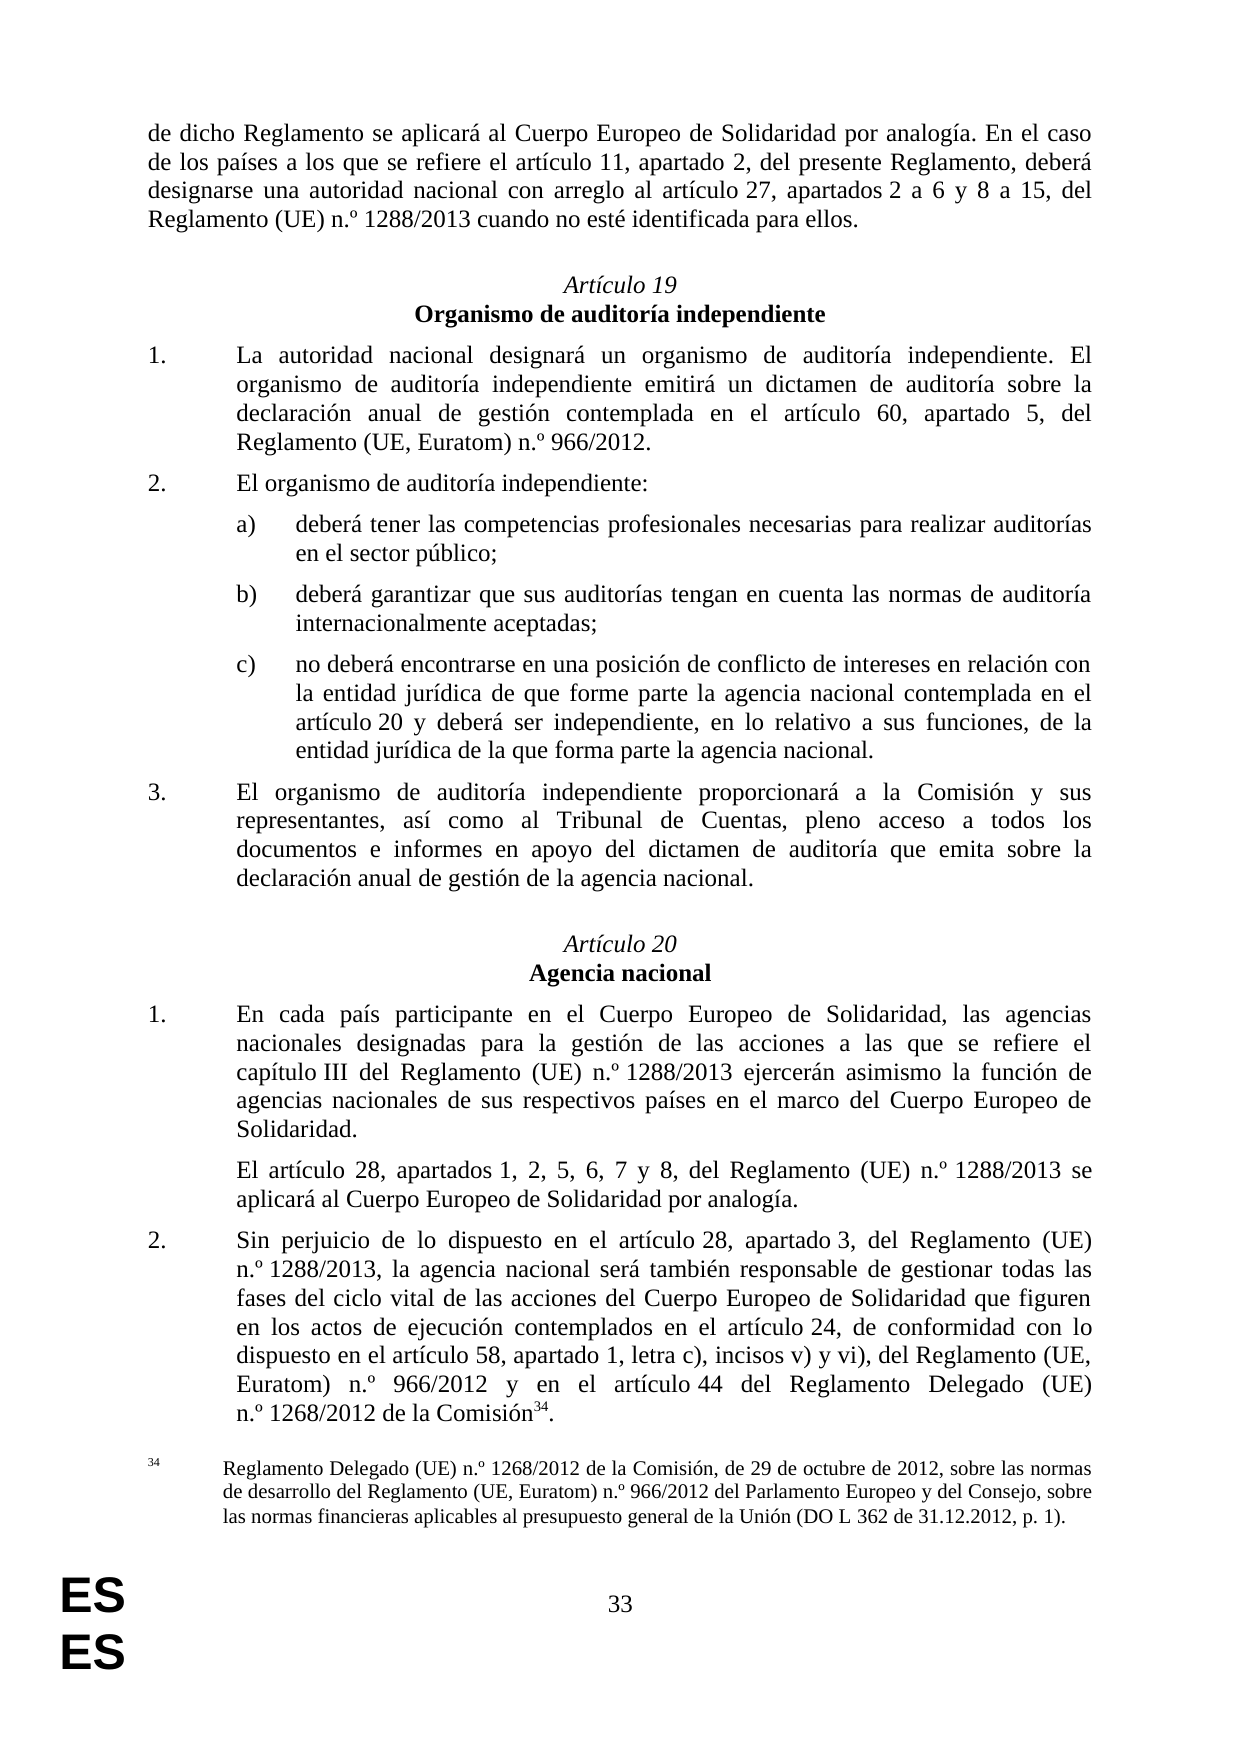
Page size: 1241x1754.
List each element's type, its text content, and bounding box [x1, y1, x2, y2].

text El artículo 28, apartados 1, 2, 5, 6, 7 y 8, del Reglamento (UE) n.º 1288/2013 se aplicará al Cuerpo Europeo de Solidaridad por analogía. [236, 1156, 1092, 1213]
text b) deberá garantizar que sus auditorías tengan en cuenta las normas de auditoría internacionalmente aceptadas; [236, 579, 1092, 637]
text Artículo 19 [148, 271, 1092, 299]
text 3. El organismo de auditoría independiente proporcionará a la Comisión y sus representantes, así como al Tribunal de Cuentas, pleno acceso a todos los documentos e informes en apoyo del dictamen de auditoría que emita sobre la declaración anual de gestión de la agencia nacional. [148, 777, 1092, 892]
text a) deberá tener las competencias profesionales necesarias para realizar auditorías en el sector público; [236, 509, 1092, 567]
text 1. En cada país participante en el Cuerpo Europeo de Solidaridad, las agencias nacionales designadas para la gestión de las acciones a las que se refiere el capítulo III del Reglamento (UE) n.º 1288/2013 ejercerán asimismo la función de agencias nacionales de sus respectivos países en el marco del Cuerpo Europeo de Solidaridad. [148, 999, 1092, 1143]
text Artículo 20 [148, 929, 1092, 958]
text 1. La autoridad nacional designará un organismo de auditoría independiente. El organismo de auditoría independiente emitirá un dictamen de auditoría sobre la declaración anual de gestión contemplada en el artículo 60, apartado 5, del Reglamento (UE, Euratom) n.º 966/2012. [148, 341, 1092, 456]
text Agencia nacional [148, 958, 1092, 987]
text c) no deberá encontrarse en una posición de conflicto de intereses en relación con la entidad jurídica de que forme parte la agencia nacional contemplada en el artículo 20 y deberá ser independiente, en lo relativo a sus funciones, de la entidad jurídica de la que forma parte la agencia nacional. [236, 649, 1092, 764]
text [148, 118, 1092, 233]
text Organismo de auditoría independiente [148, 299, 1092, 328]
text 2. El organismo de auditoría independiente: [148, 468, 1092, 497]
text 2. Sin perjuicio de lo dispuesto en el artículo 28, apartado 3, del Reglamento (UE) n.º 1288/2013, la agencia nacional será también responsable de gestionar todas las fases del ciclo vital de las acciones del Cuerpo Europeo de Solidaridad que figuren en los actos de ejecución contemplados en el artículo 24, de conformidad con lo dispuesto en el artículo 58, apartado 1, letra c), incisos v) y vi), del Reglamento (UE, Euratom) n.º 966/2012 y en el artículo 44 del Reglamento Delegado (UE) n.º 1268/2012 de la Comisión. [148, 1226, 1092, 1427]
